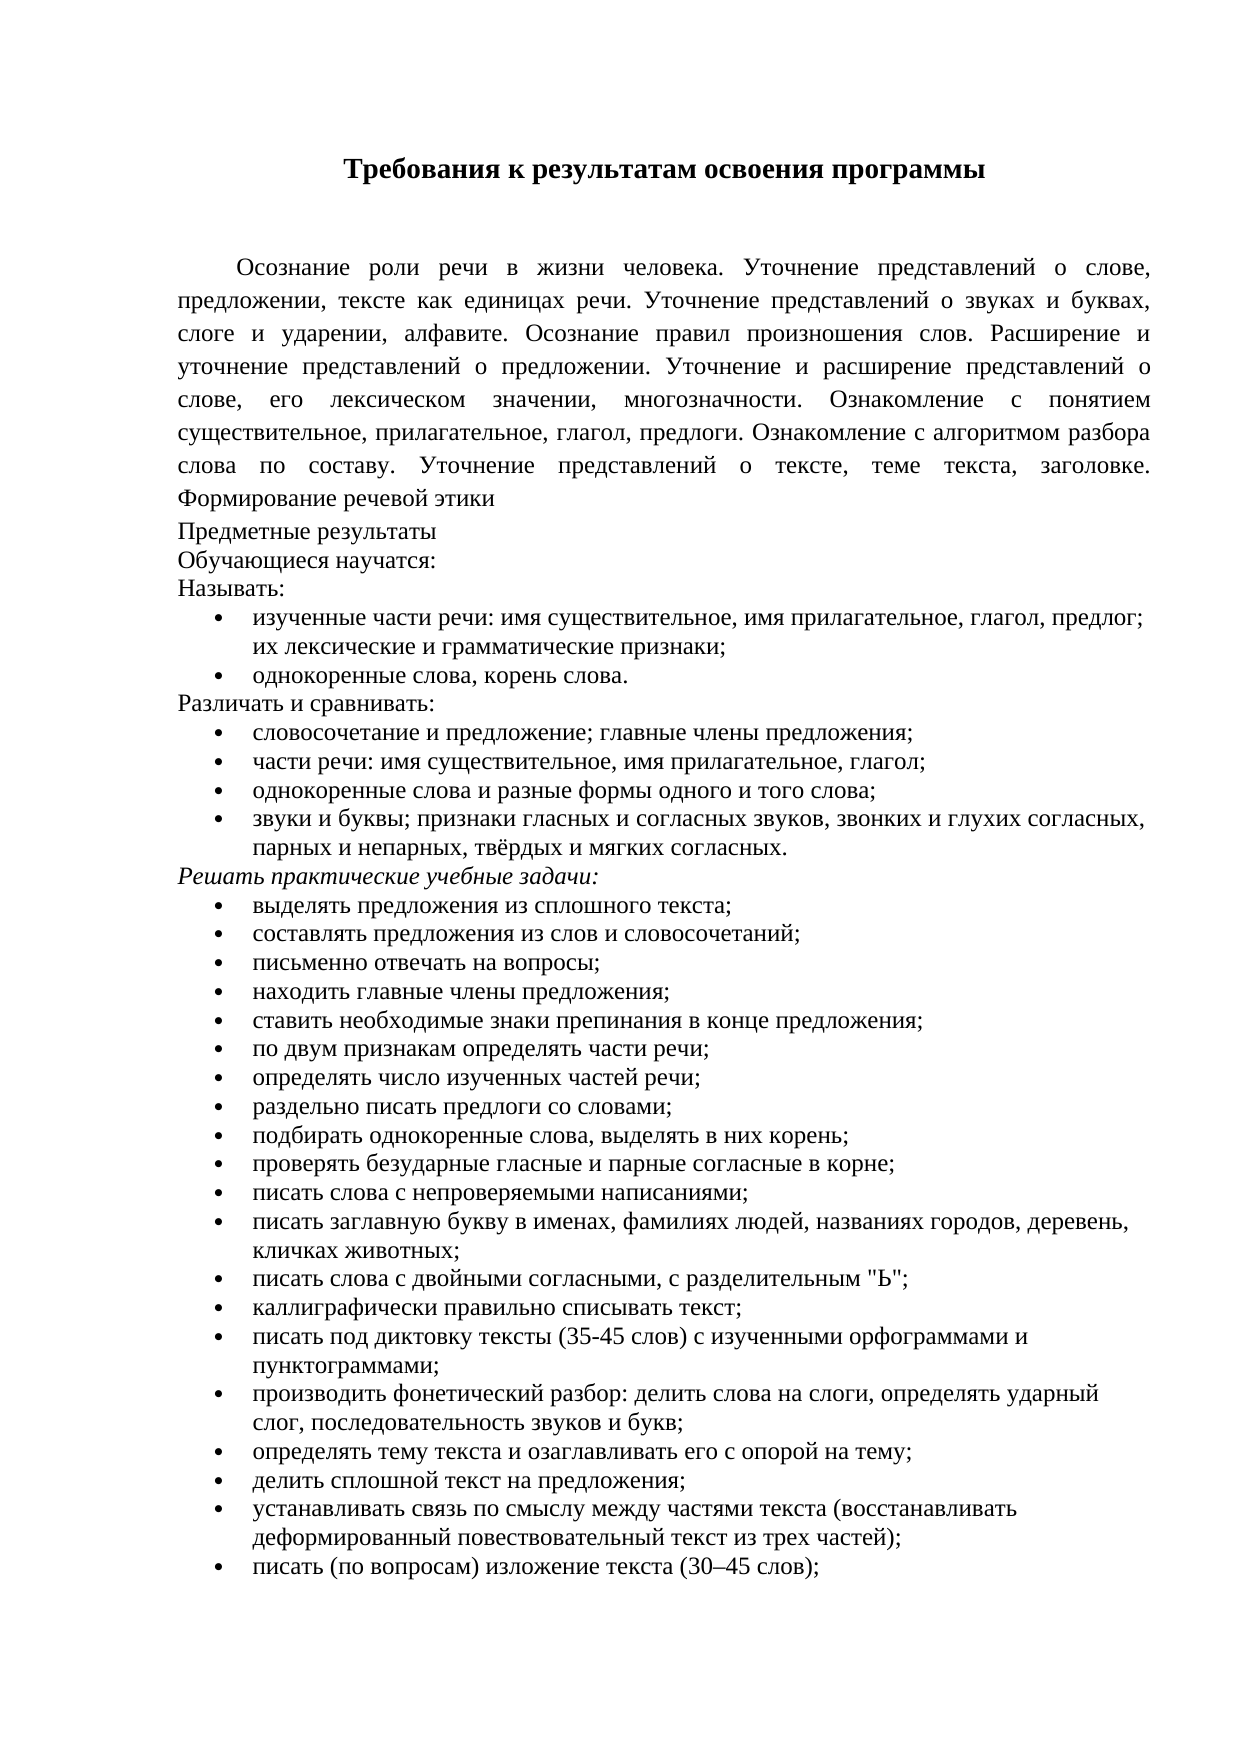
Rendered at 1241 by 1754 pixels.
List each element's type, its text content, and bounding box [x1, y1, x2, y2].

list писать заглавную букву в именах, фамилиях людей, названиях городов, деревень, кличках животных; [215, 1206, 1152, 1263]
list раздельно писать предлоги со словами; [215, 1091, 1152, 1120]
list устанавливать связь по смыслу между частями текста (восстанавливать деформированный повествовательный текст из трех частей); [215, 1493, 1152, 1551]
list звуки и буквы; признаки гласных и согласных звуков, звонких и глухих согласных, парных и непарных, твёрдых и мягких согласных. [215, 803, 1152, 861]
list составлять предложения из слов и словосочетаний; [215, 918, 1152, 947]
text Предметные результаты [177, 516, 1152, 545]
list однокоренные слова, корень слова. [215, 660, 1152, 688]
list писать под диктовку тексты (35-45 слов) с изученными орфограммами и пунктограммами; [215, 1321, 1152, 1378]
list изученные части речи: имя существительное, имя прилагательное, глагол, предлог; их лексические и грамматические признаки; [215, 602, 1152, 660]
list подбирать однокоренные слова, выделять в них корень; [215, 1120, 1152, 1148]
list части речи: имя существительное, имя прилагательное, глагол; [215, 746, 1152, 775]
list ставить необходимые знаки препинания в конце предложения; [215, 1005, 1152, 1033]
text Решать практические учебные задачи: [177, 861, 1152, 890]
text Обучающиеся научатся: [177, 545, 1152, 573]
list письменно отвечать на вопросы; [215, 947, 1152, 976]
list находить главные члены предложения; [215, 976, 1152, 1005]
list писать (по вопросам) изложение текста (30–45 слов); [215, 1551, 1152, 1580]
list каллиграфически правильно списывать текст; [215, 1292, 1152, 1321]
list писать слова с непроверяемыми написаниями; [215, 1177, 1152, 1206]
list словосочетание и предложение; главные члены предложения; [215, 717, 1152, 746]
text Называть: [177, 573, 1152, 602]
list определять число изученных частей речи; [215, 1062, 1152, 1091]
list проверять безударные гласные и парные согласные в корне; [215, 1148, 1152, 1177]
list производить фонетический разбор: делить слова на слоги, определять ударный слог, последовательность звуков и букв; [215, 1378, 1152, 1436]
list выделять предложения из сплошного текста; [215, 890, 1152, 918]
list однокоренные слова и разные формы одного и того слова; [215, 775, 1152, 803]
list по двум признакам определять части речи; [215, 1033, 1152, 1062]
list определять тему текста и озаглавливать его с опорой на тему; [215, 1436, 1152, 1465]
text Различать и сравнивать: [177, 688, 1152, 717]
list писать слова с двойными согласными, с разделительным "Ь"; [215, 1263, 1152, 1292]
text Осознание роли речи в жизни человека. Уточнение представлений о слове, предложении, тексте как единицах речи. Уточнение представлений о звуках и буквах, слоге и ударении, алфавите. Осознание правил произношения слов. Расширение и уточнение представлений о предложении. Уточнение и расширение представлений о слове, его лексическом значении, многозначности. Ознакомление с понятием существительное, прилагательное, глагол, предлоги. Ознакомление с алгоритмом разбора слова по составу. Уточнение представлений о тексте, теме текста, заголовке. Формирование речевой этики [177, 252, 1152, 512]
text Требования к результатам освоения программы [177, 151, 1152, 185]
list делить сплошной текст на предложения; [215, 1465, 1152, 1493]
